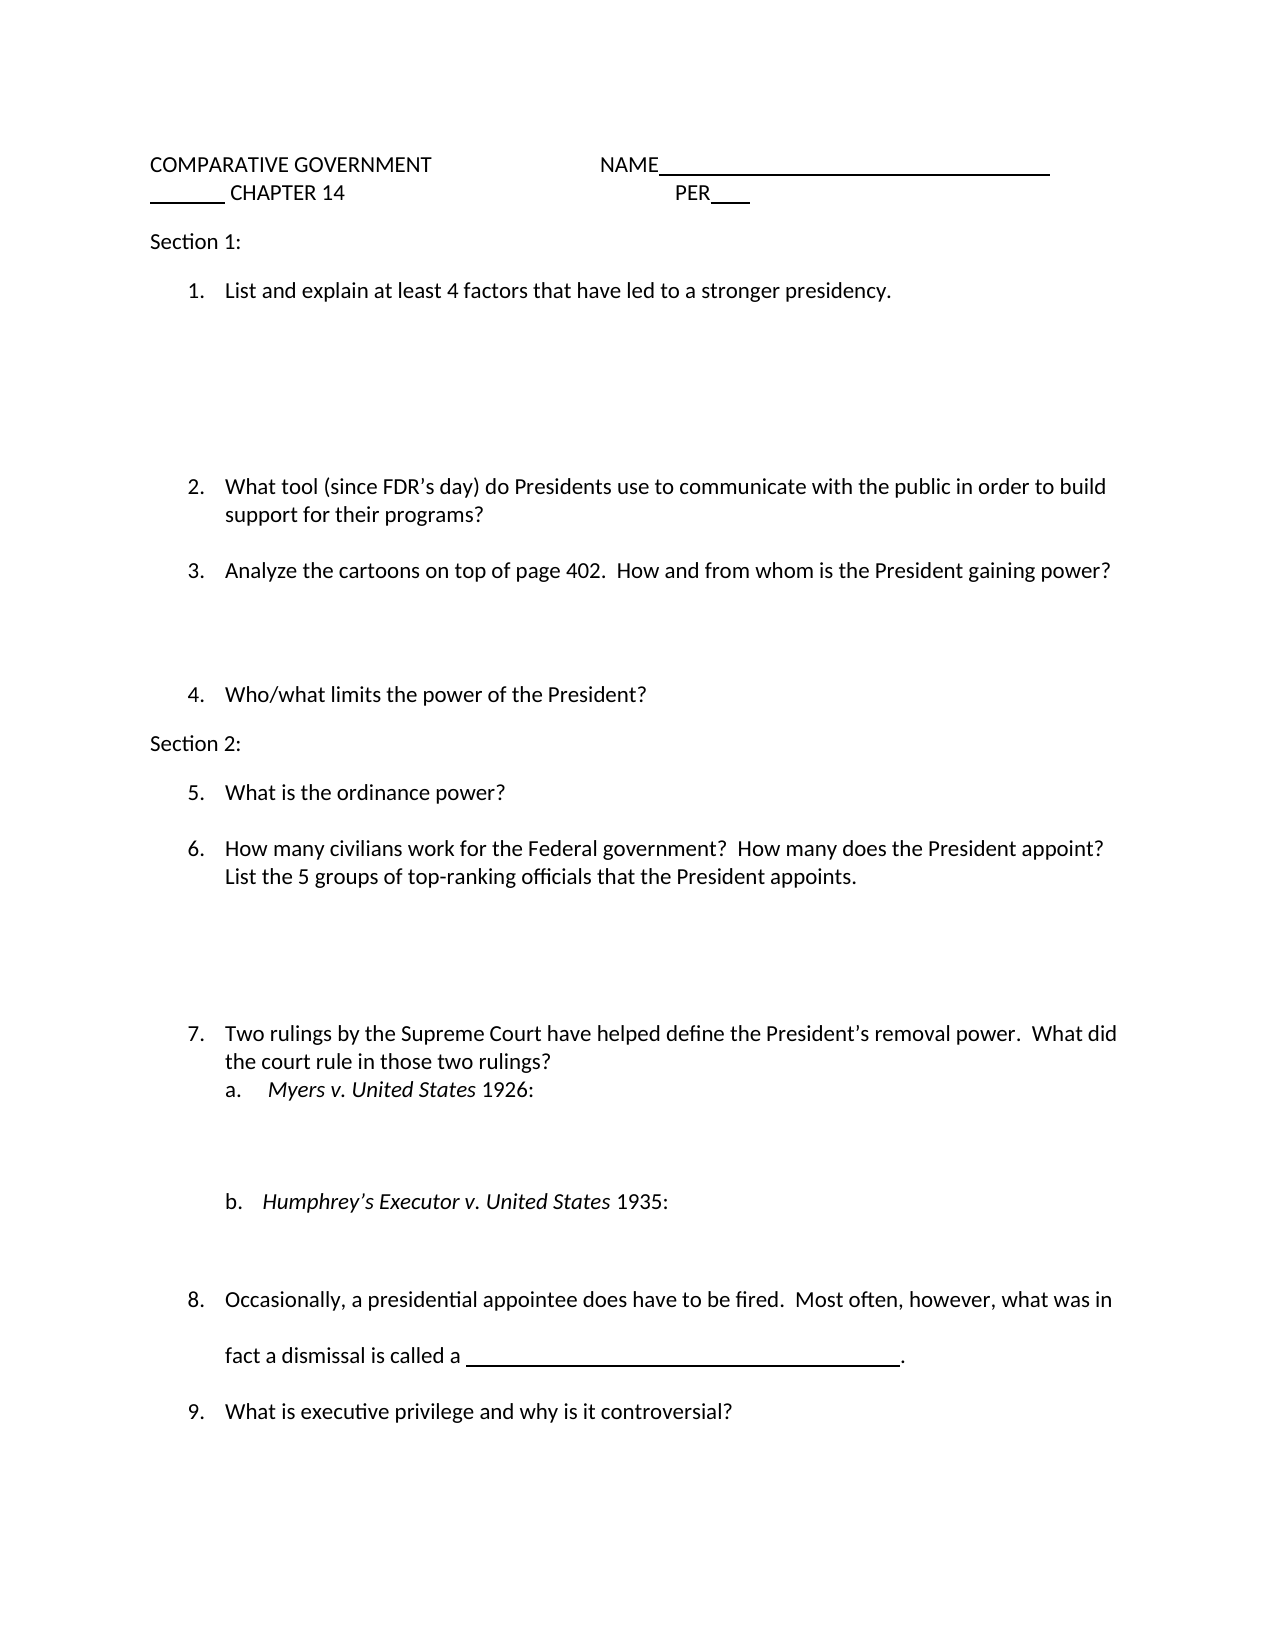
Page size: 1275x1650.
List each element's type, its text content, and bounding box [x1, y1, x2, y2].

list Myers v. United States 1926: [225, 1075, 1125, 1103]
list Humphrey’s Executor v. United States 1935: [225, 1187, 1125, 1215]
list What is executive privilege and why is it controversial? [187, 1397, 1125, 1425]
list How many civilians work for the Federal government? How many does the President appoint? List the 5 groups of top-ranking officials that the President appoints. [187, 834, 1125, 890]
list Who/what limits the power of the President? [187, 681, 1125, 708]
text COMPARATIVE GOVERNMENT NAME CHAPTER 14 PER [150, 150, 1125, 206]
list What tool (since FDR’s day) do Presidents use to communicate with the public in order to build support for their programs? [187, 472, 1125, 528]
list Occasionally, a presidential appointee does have to be fired. Most often, however, what was in [187, 1285, 1125, 1313]
list fact a dismissal is called a . [225, 1341, 1125, 1369]
text Section 2: [150, 729, 1125, 757]
list Analyze the cartoons on top of page 402. How and from whom is the President gaining power? [187, 556, 1125, 584]
list Two rulings by the Supreme Court have helped define the President’s removal power. What did the court rule in those two rulings? [187, 1019, 1125, 1075]
list What is the ordinance power? [187, 778, 1125, 806]
text Section 1: [150, 227, 1125, 255]
list List and explain at least 4 factors that have led to a stronger presidency. [187, 276, 1125, 304]
